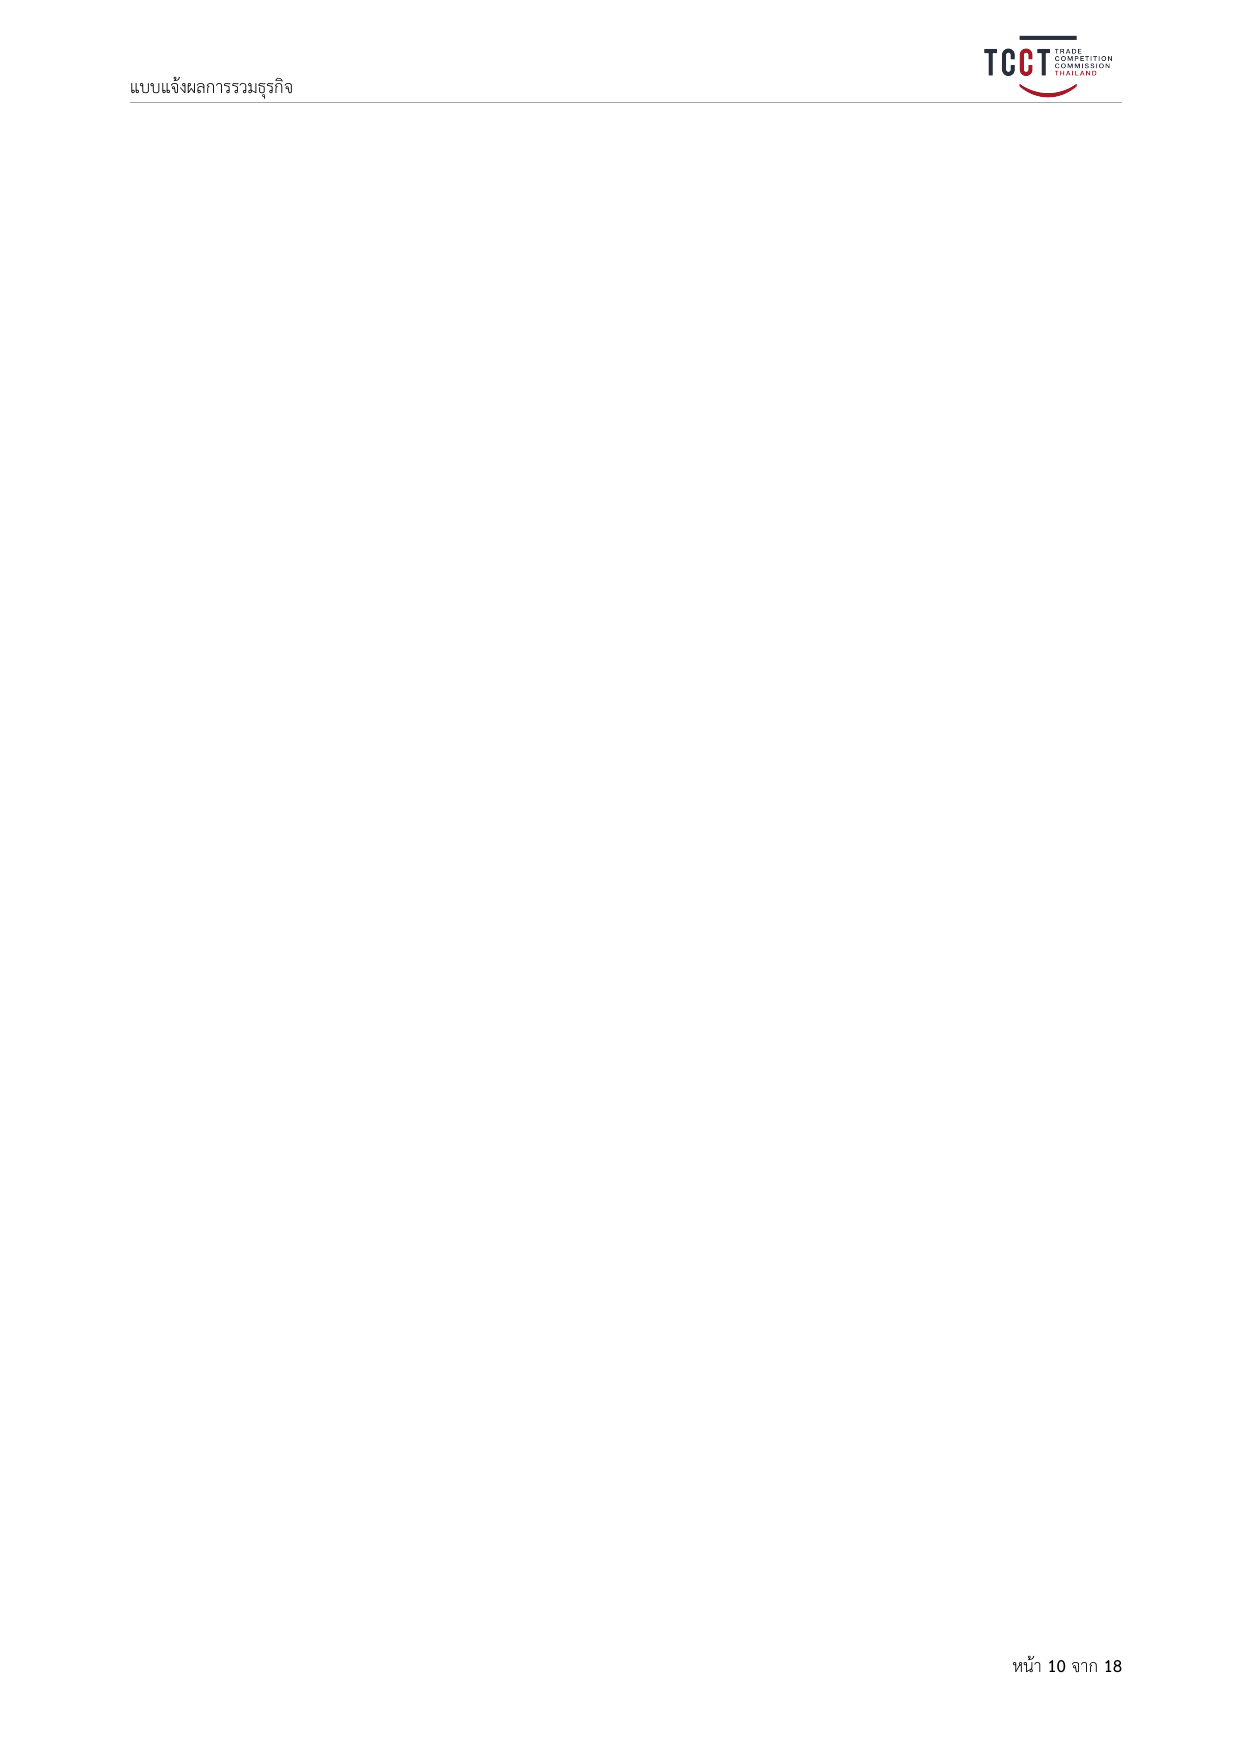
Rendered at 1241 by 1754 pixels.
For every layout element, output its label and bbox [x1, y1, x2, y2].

picture [971, 22, 1125, 111]
